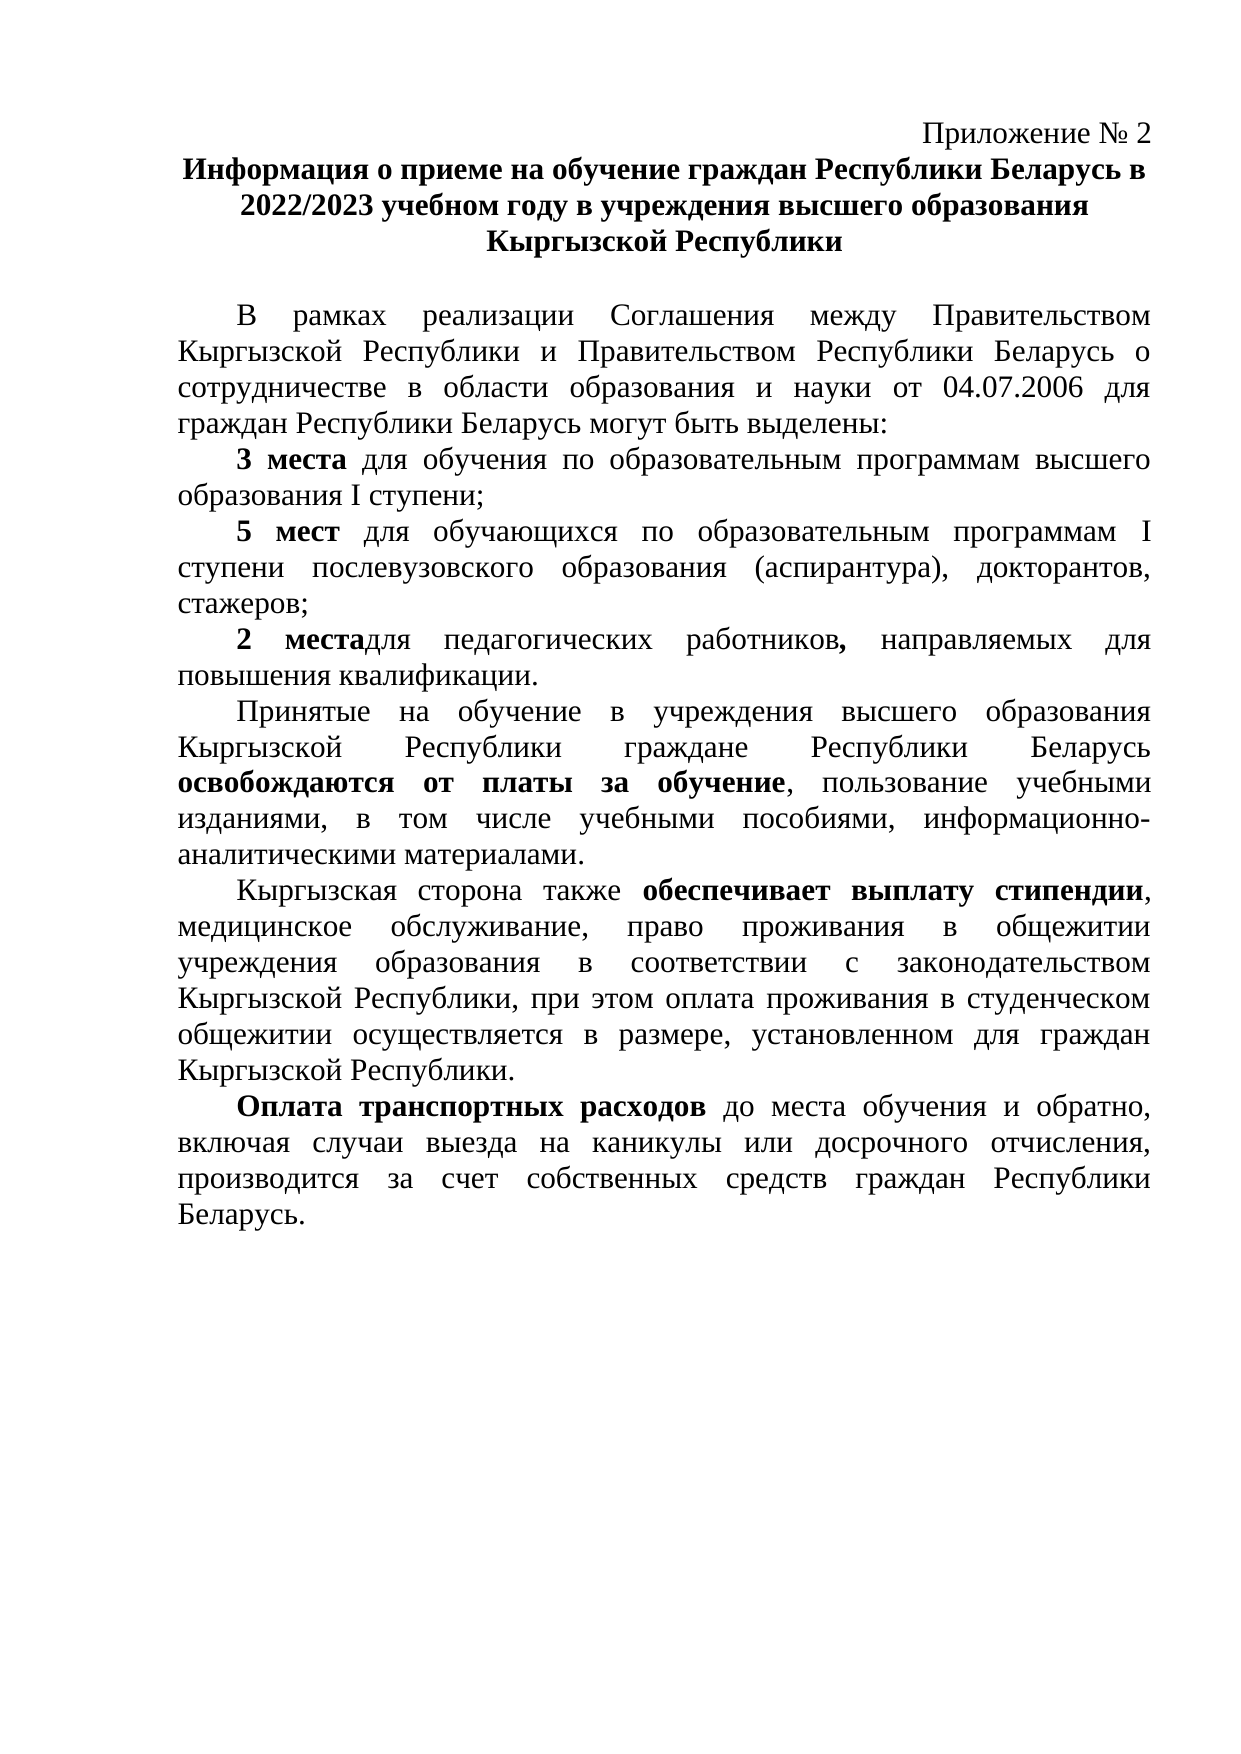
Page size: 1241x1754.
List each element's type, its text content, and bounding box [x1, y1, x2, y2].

text Кыргызская сторона также обеспечивает выплату стипендии, медицинское обслуживание, право проживания в общежитии учреждения образования в соответствии с законодательством Кыргызской Республики, при этом оплата проживания в студенческом общежитии осуществляется в размере, установленном для граждан Кыргызской Республики. [177, 872, 1152, 1087]
text Приложение № 2 [177, 118, 1152, 150]
text Информация о приеме на обучение граждан Республики Беларусь в 2022/2023 учебном году в учреждения высшего образования Кыргызской Республики [177, 150, 1152, 258]
text 2 местадля педагогических работников, направляемых для повышения квалификации. [177, 620, 1152, 692]
text 3 места для обучения по образовательным программам высшего образования I ступени; [177, 440, 1152, 512]
text 5 мест для обучающихся по образовательным программам I ступени послевузовского образования (аспирантура), докторантов, стажеров; [177, 512, 1152, 620]
text Оплата транспортных расходов до места обучения и обратно, включая случаи выезда на каникулы или досрочного отчисления, производится за счет собственных средств граждан Республики Беларусь. [177, 1087, 1152, 1231]
text В рамках реализации Соглашения между Правительством Кыргызской Республики и Правительством Республики Беларусь о сотрудничестве в области образования и науки от 04.07.2006 для граждан Республики Беларусь могут быть выделены: [177, 297, 1152, 440]
text Принятые на обучение в учреждения высшего образования Кыргызской Республики граждане Республики Беларусь освобождаются от платы за обучение, пользование учебными изданиями, в том числе учебными пособиями, информационно-аналитическими материалами. [177, 692, 1152, 872]
